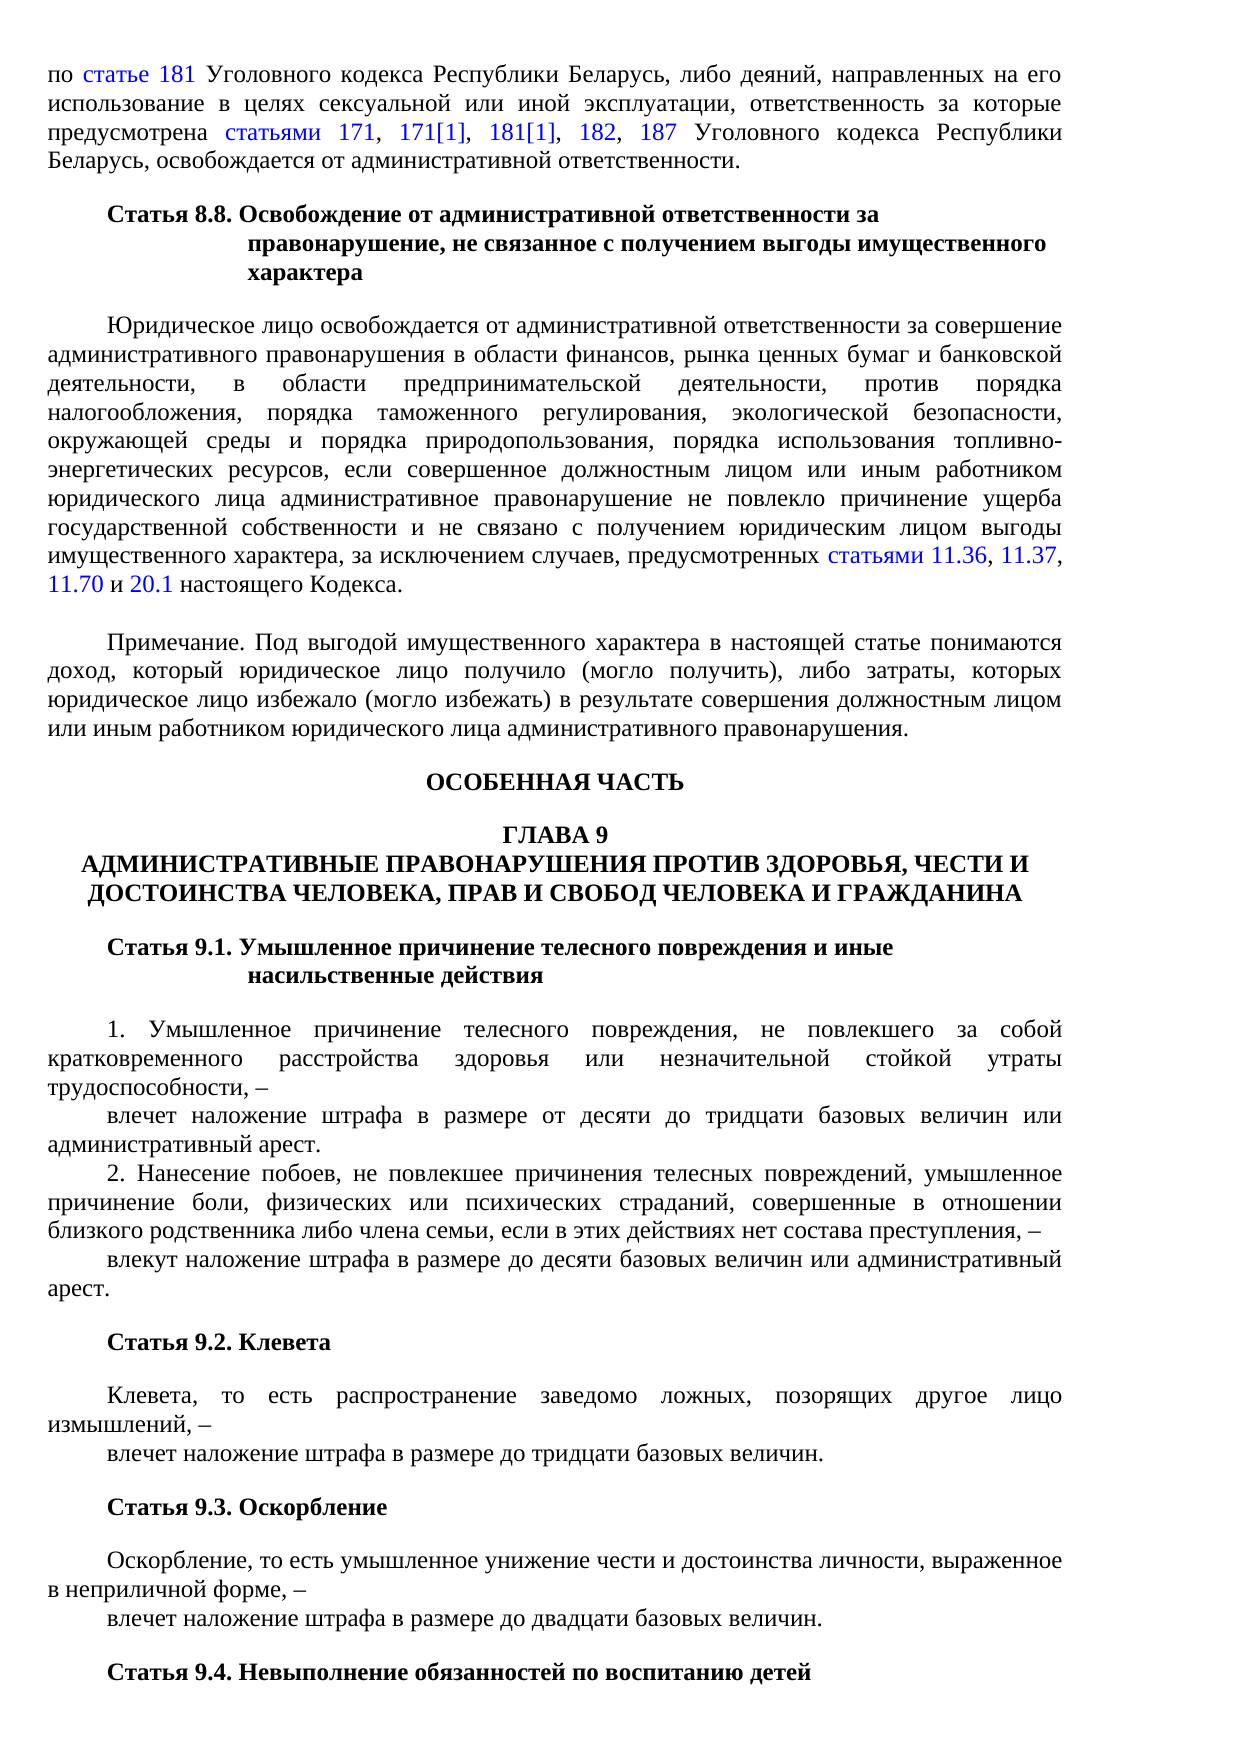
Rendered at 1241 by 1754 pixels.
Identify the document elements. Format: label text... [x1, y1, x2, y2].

text Клевета, то есть распространение заведомо ложных, позорящих другое лицо измышлений, – [47, 1380, 1063, 1438]
text влечет наложение штрафа в размере до двадцати базовых величин. [47, 1603, 1063, 1632]
text Статья 8.8. Освобождение от административной ответственности за правонарушение, не связанное с получением выгоды имущественного характера [107, 199, 1063, 285]
text влекут наложение штрафа в размере до десяти базовых величин или административный арест. [47, 1244, 1063, 1302]
text Юридическое лицо освобождается от административной ответственности за совершение административного правонарушения в области финансов, рынка ценных бумаг и банковской деятельности, в области предпринимательской деятельности, против порядка налогообложения, порядка таможенного регулирования, экологической безопасности, окружающей среды и порядка природопользования, порядка использования топливно-энергетических ресурсов, если совершенное должностным лицом или иным работником юридического лица административное правонарушение не повлекло причинение ущерба государственной собственности и не связано с получением юридическим лицом выгоды имущественного характера, за исключением случаев, предусмотренных статьями 11.36, 11.37, 11.70 и 20.1 настоящего Кодекса. [47, 310, 1063, 598]
text ГЛАВА 9 АДМИНИСТРАТИВНЫЕ ПРАВОНАРУШЕНИЯ ПРОТИВ ЗДОРОВЬЯ, ЧЕСТИ И ДОСТОИНСТВА ЧЕЛОВЕКА, ПРАВ И СВОБОД ЧЕЛОВЕКА И ГРАЖДАНИНА [47, 820, 1063, 907]
text 1. Умышленное причинение телесного повреждения, не повлекшего за собой кратковременного расстройства здоровья или незначительной стойкой утраты трудоспособности, – [47, 1014, 1063, 1100]
text Оскорбление, то есть умышленное унижение чести и достоинства личности, выраженное в неприличной форме, – [47, 1545, 1063, 1603]
text ОСОБЕННАЯ ЧАСТЬ [47, 767, 1063, 795]
text Статья 9.3. Оскорбление [107, 1492, 1063, 1520]
text 2. Нанесение побоев, не повлекшее причинения телесных повреждений, умышленное причинение боли, физических или психических страданий, совершенные в отношении близкого родственника либо члена семьи, если в этих действиях нет состава преступления, – [47, 1158, 1063, 1244]
text Примечание. Под выгодой имущественного характера в настоящей статье понимаются доход, который юридическое лицо получило (могло получить), либо затраты, которых юридическое лицо избежало (могло избежать) в результате совершения должностным лицом или иным работником юридического лица административного правонарушения. [47, 627, 1063, 742]
text Статья 9.2. Клевета [107, 1327, 1063, 1355]
text Статья 9.1. Умышленное причинение телесного повреждения и иные насильственные действия [107, 932, 1063, 989]
text Статья 9.4. Невыполнение обязанностей по воспитанию детей [107, 1657, 1063, 1685]
text влечет наложение штрафа в размере до тридцати базовых величин. [47, 1438, 1063, 1467]
text влечет наложение штрафа в размере от десяти до тридцати базовых величин или административный арест. [47, 1100, 1063, 1158]
